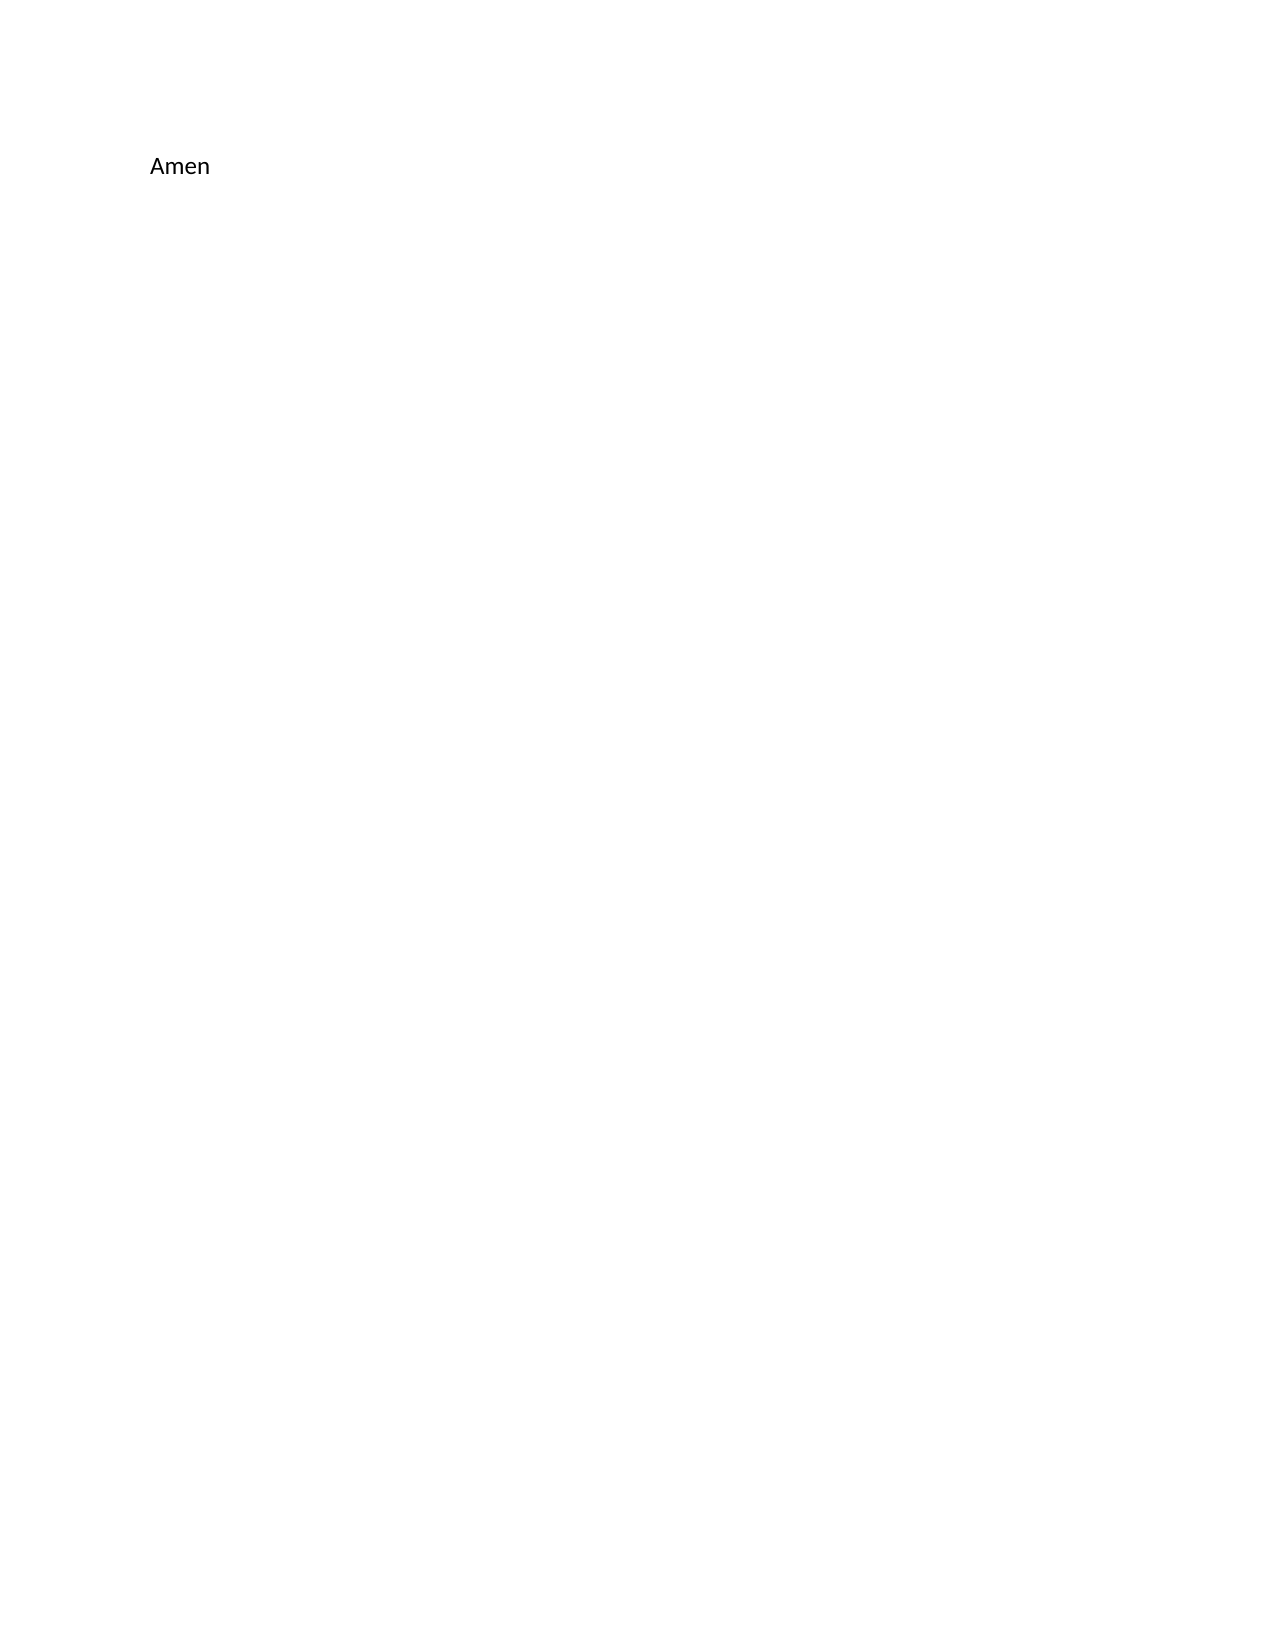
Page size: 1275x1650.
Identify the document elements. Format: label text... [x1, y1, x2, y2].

text Amen [150, 150, 1125, 181]
